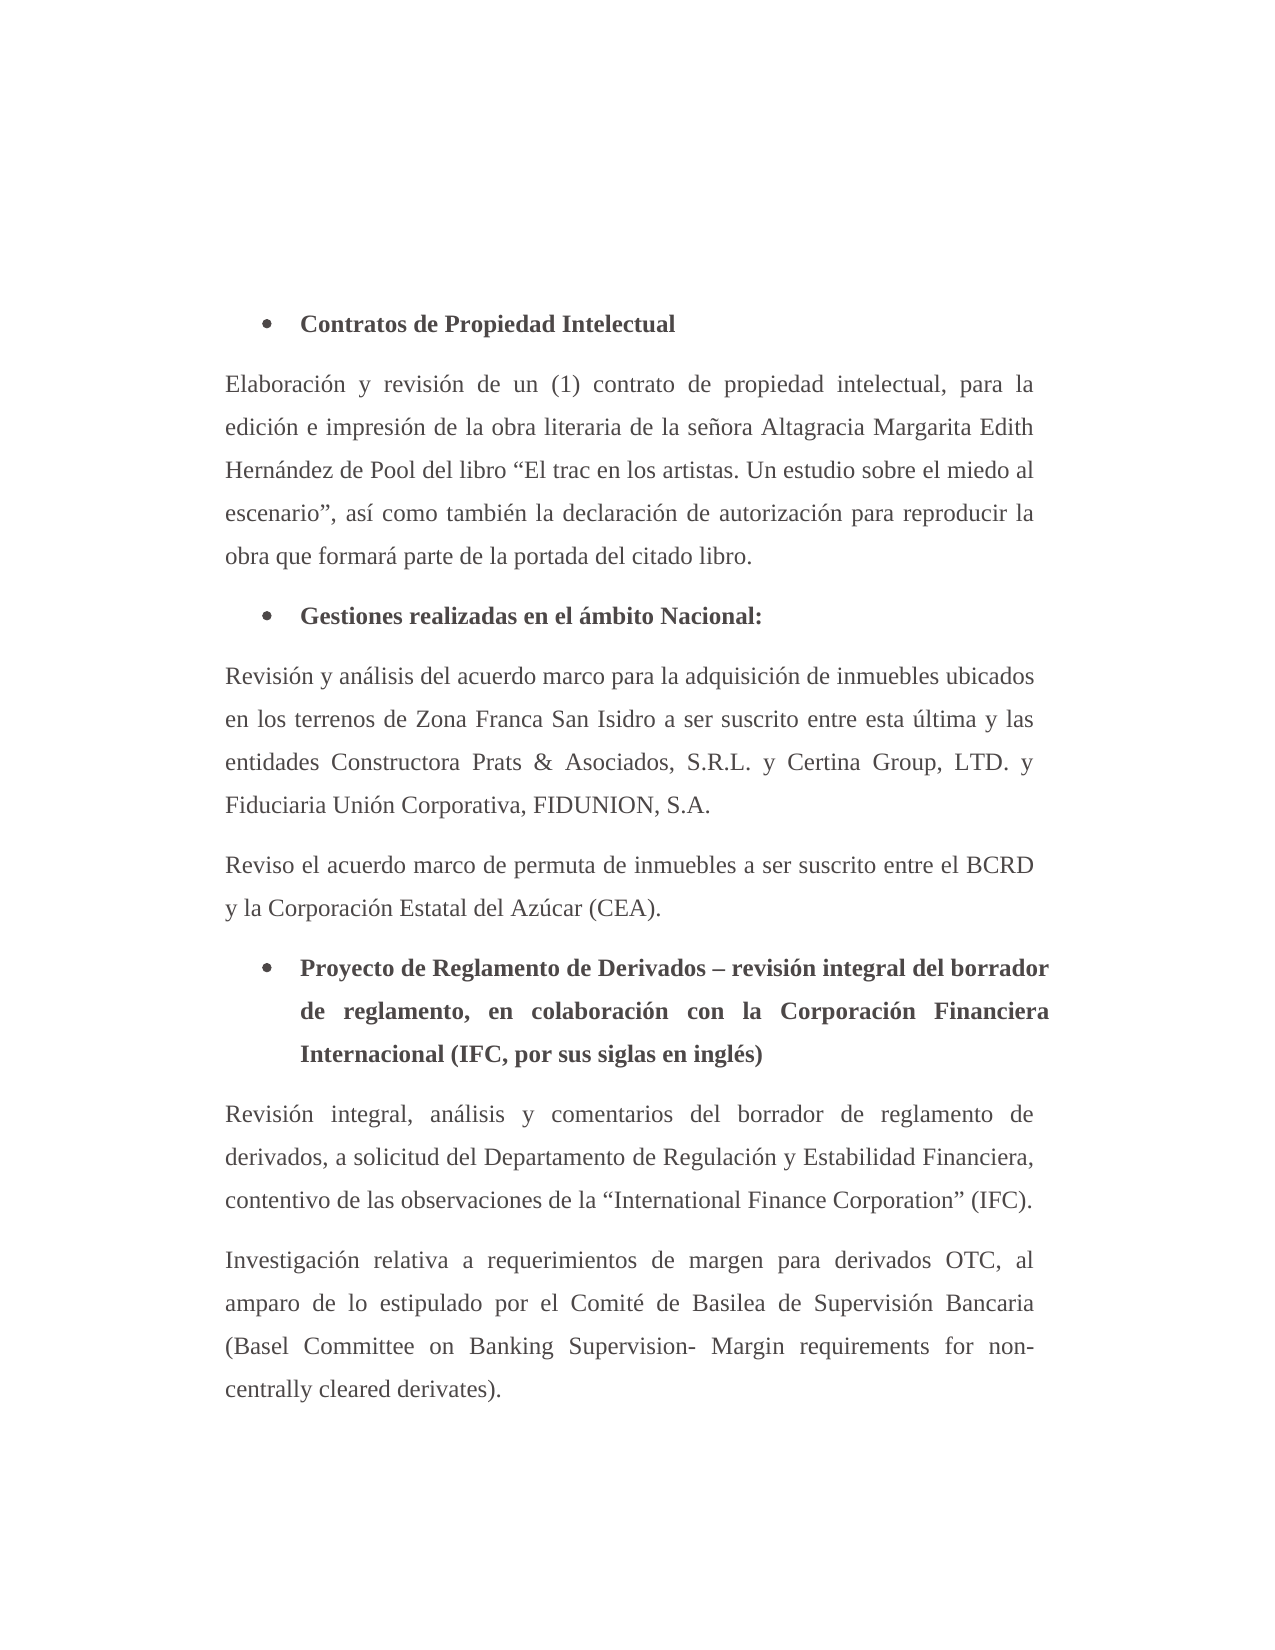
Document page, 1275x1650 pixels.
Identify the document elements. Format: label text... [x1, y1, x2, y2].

list Gestiones realizadas en el ámbito Nacional: [262, 601, 1050, 630]
text Elaboración y revisión de un (1) contrato de propiedad intelectual, para la edición e impresión de la obra literaria de la señora Altagracia Margarita Edith Hernández de Pool del libro “El trac en los artistas. Un estudio sobre el miedo al escenario”, así como también la declaración de autorización para reproducir la obra que formará parte de la portada del citado libro. [225, 369, 1035, 570]
list Proyecto de Reglamento de Derivados – revisión integral del borrador de reglamento, en colaboración con la Corporación Financiera Internacional (IFC, por sus siglas en inglés) [262, 953, 1050, 1068]
text Revisión y análisis del acuerdo marco para la adquisición de inmuebles ubicados en los terrenos de Zona Franca San Isidro a ser suscrito entre esta última y las entidades Constructora Prats & Asociados, S.R.L. y Certina Group, LTD. y Fiduciaria Unión Corporativa, FIDUNION, S.A. [225, 661, 1035, 819]
list Contratos de Propiedad Intelectual [262, 309, 1050, 338]
text Reviso el acuerdo marco de permuta de inmuebles a ser suscrito entre el BCRD y la Corporación Estatal del Azúcar (CEA). [225, 850, 1035, 922]
text Investigación relativa a requerimientos de margen para derivados OTC, al amparo de lo estipulado por el Comité de Basilea de Supervisión Bancaria (Basel Committee on Banking Supervision- Margin requirements for non-centrally cleared derivates). [225, 1245, 1035, 1403]
text Revisión integral, análisis y comentarios del borrador de reglamento de derivados, a solicitud del Departamento de Regulación y Estabilidad Financiera, contentivo de las observaciones de la “International Finance Corporation” (IFC). [225, 1099, 1035, 1214]
